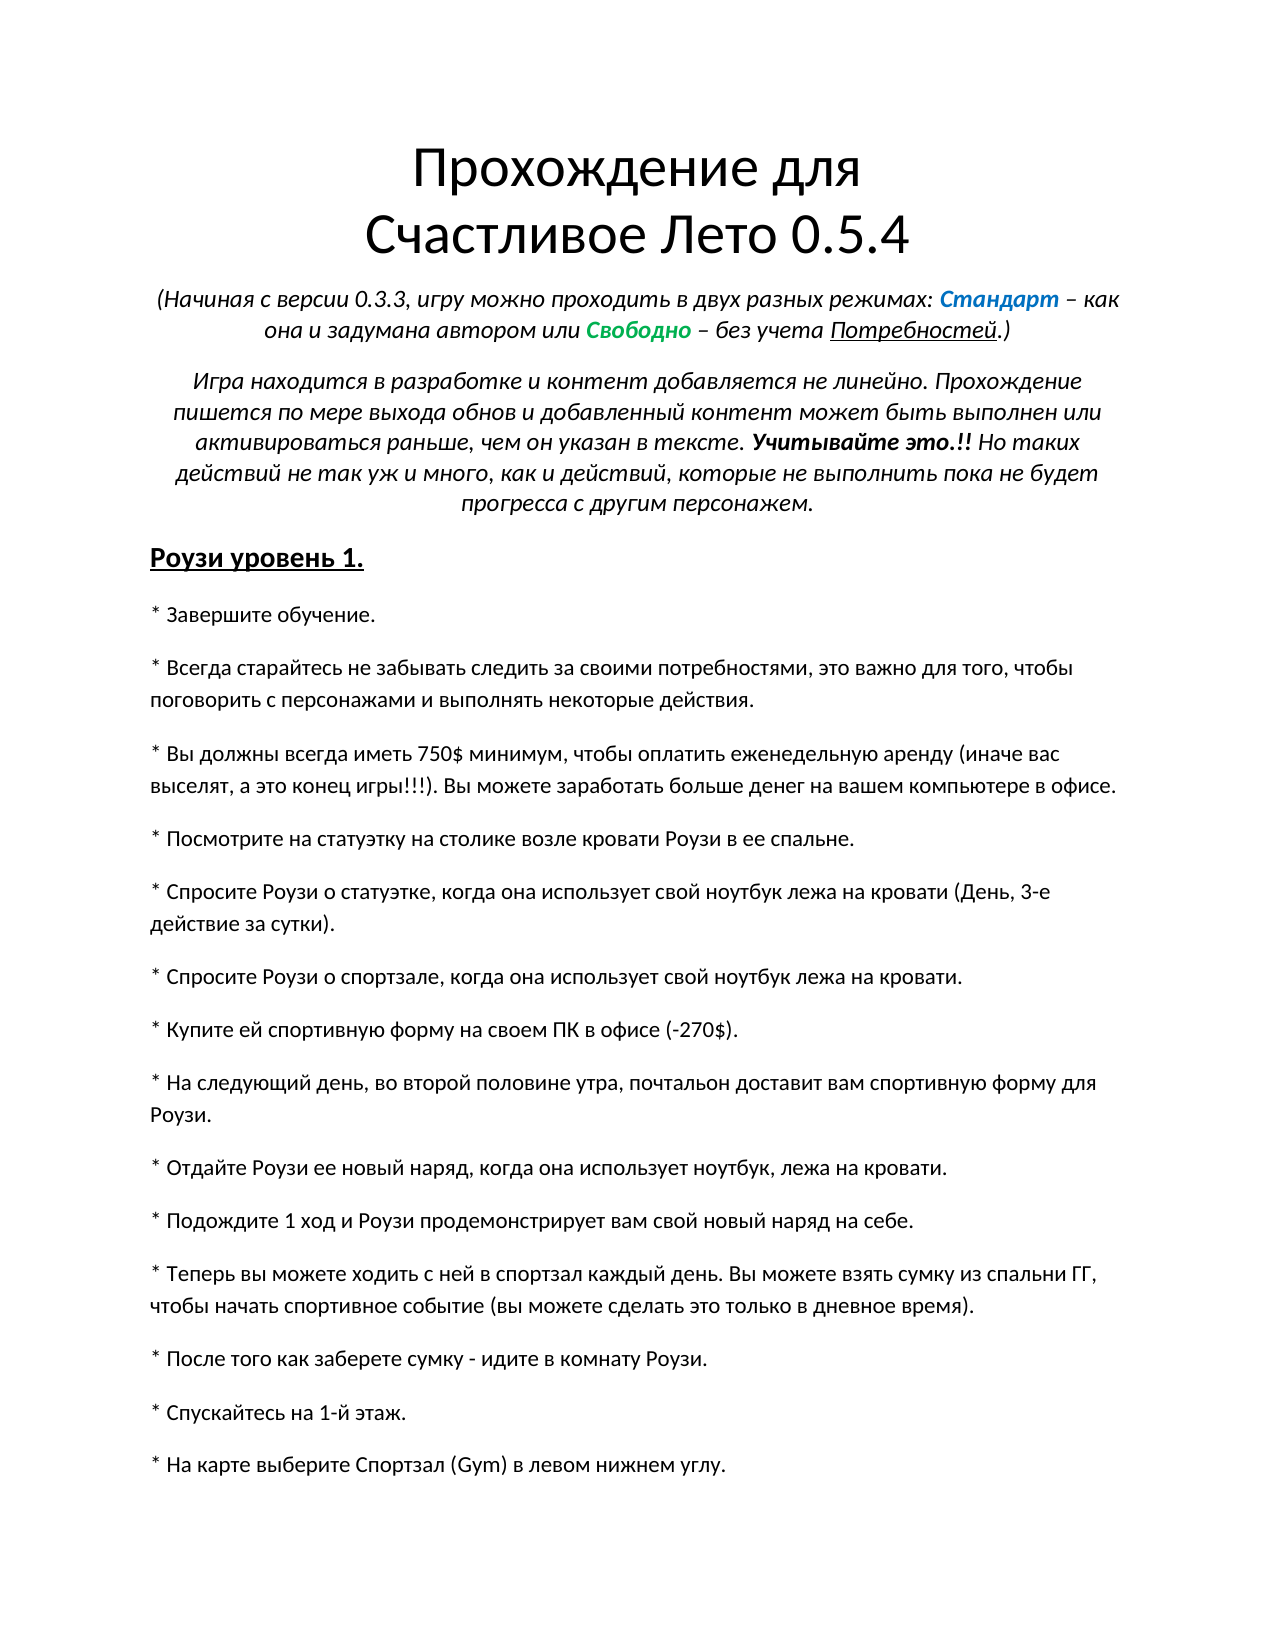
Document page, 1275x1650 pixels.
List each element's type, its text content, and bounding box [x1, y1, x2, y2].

text * Посмотрите на статуэтку на столике возле кровати Роузи в ее спальне. [150, 824, 1125, 852]
text * Всегда старайтесь не забывать следить за своими потребностями, это важно для того, чтобы поговорить с персонажами и выполнять некоторые действия. [150, 653, 1125, 714]
text * На карте выберите Спортзал (Gym) в левом нижнем углу. [150, 1451, 1125, 1479]
text * После того как заберете сумку - идите в комнату Роузи. [150, 1344, 1125, 1373]
text * Завершите обучение. [150, 600, 1125, 628]
text (Начиная с версии 0.3.3, игру можно проходить в двух разных режимах: Стандарт – как она и задумана автором или Свободно – без учета Потребностей.) [150, 283, 1125, 344]
text Игра находится в разработке и контент добавляется не линейно. Прохождение пишется по мере выхода обнов и добавленный контент может быть выполнен или активироваться раньше, чем он указан в тексте. Учитывайте это.!! Но таких действий не так уж и много, как и действий, которые не выполнить пока не будет прогресса с другим персонажем. [150, 365, 1125, 518]
text Прохождение для [150, 150, 1125, 196]
text * Спускайтесь на 1-й этаж. [150, 1398, 1125, 1426]
text * Подождите 1 ход и Роузи продемонстрирует вам свой новый наряд на себе. [150, 1206, 1125, 1234]
text * Купите ей спортивную форму на своем ПК в офисе (-270$). [150, 1015, 1125, 1043]
text * На следующий день, во второй половине утра, почтальон доставит вам спортивную форму для Роузи. [150, 1068, 1125, 1128]
text * Отдайте Роузи ее новый наряд, когда она использует ноутбук, лежа на кровати. [150, 1153, 1125, 1181]
text * Спросите Роузи о статуэтке, когда она использует свой ноутбук лежа на кровати (День, 3-е действие за сутки). [150, 877, 1125, 937]
text * Вы должны всегда иметь 750$ минимум, чтобы оплатить еженедельную аренду (иначе вас выселят, а это конец игры!!!). Вы можете заработать больше денег на вашем компьютере в офисе. [150, 739, 1125, 799]
text Счастливое Лето 0.5.4 [150, 217, 1125, 262]
text * Спросите Роузи о спортзале, когда она использует свой ноутбук лежа на кровати. [150, 962, 1125, 990]
text * Теперь вы можете ходить с ней в спортзал каждый день. Вы можете взять сумку из спальни ГГ, чтобы начать спортивное событие (вы можете сделать это только в дневное время). [150, 1259, 1125, 1319]
text Роузи уровень 1. [150, 539, 1125, 574]
